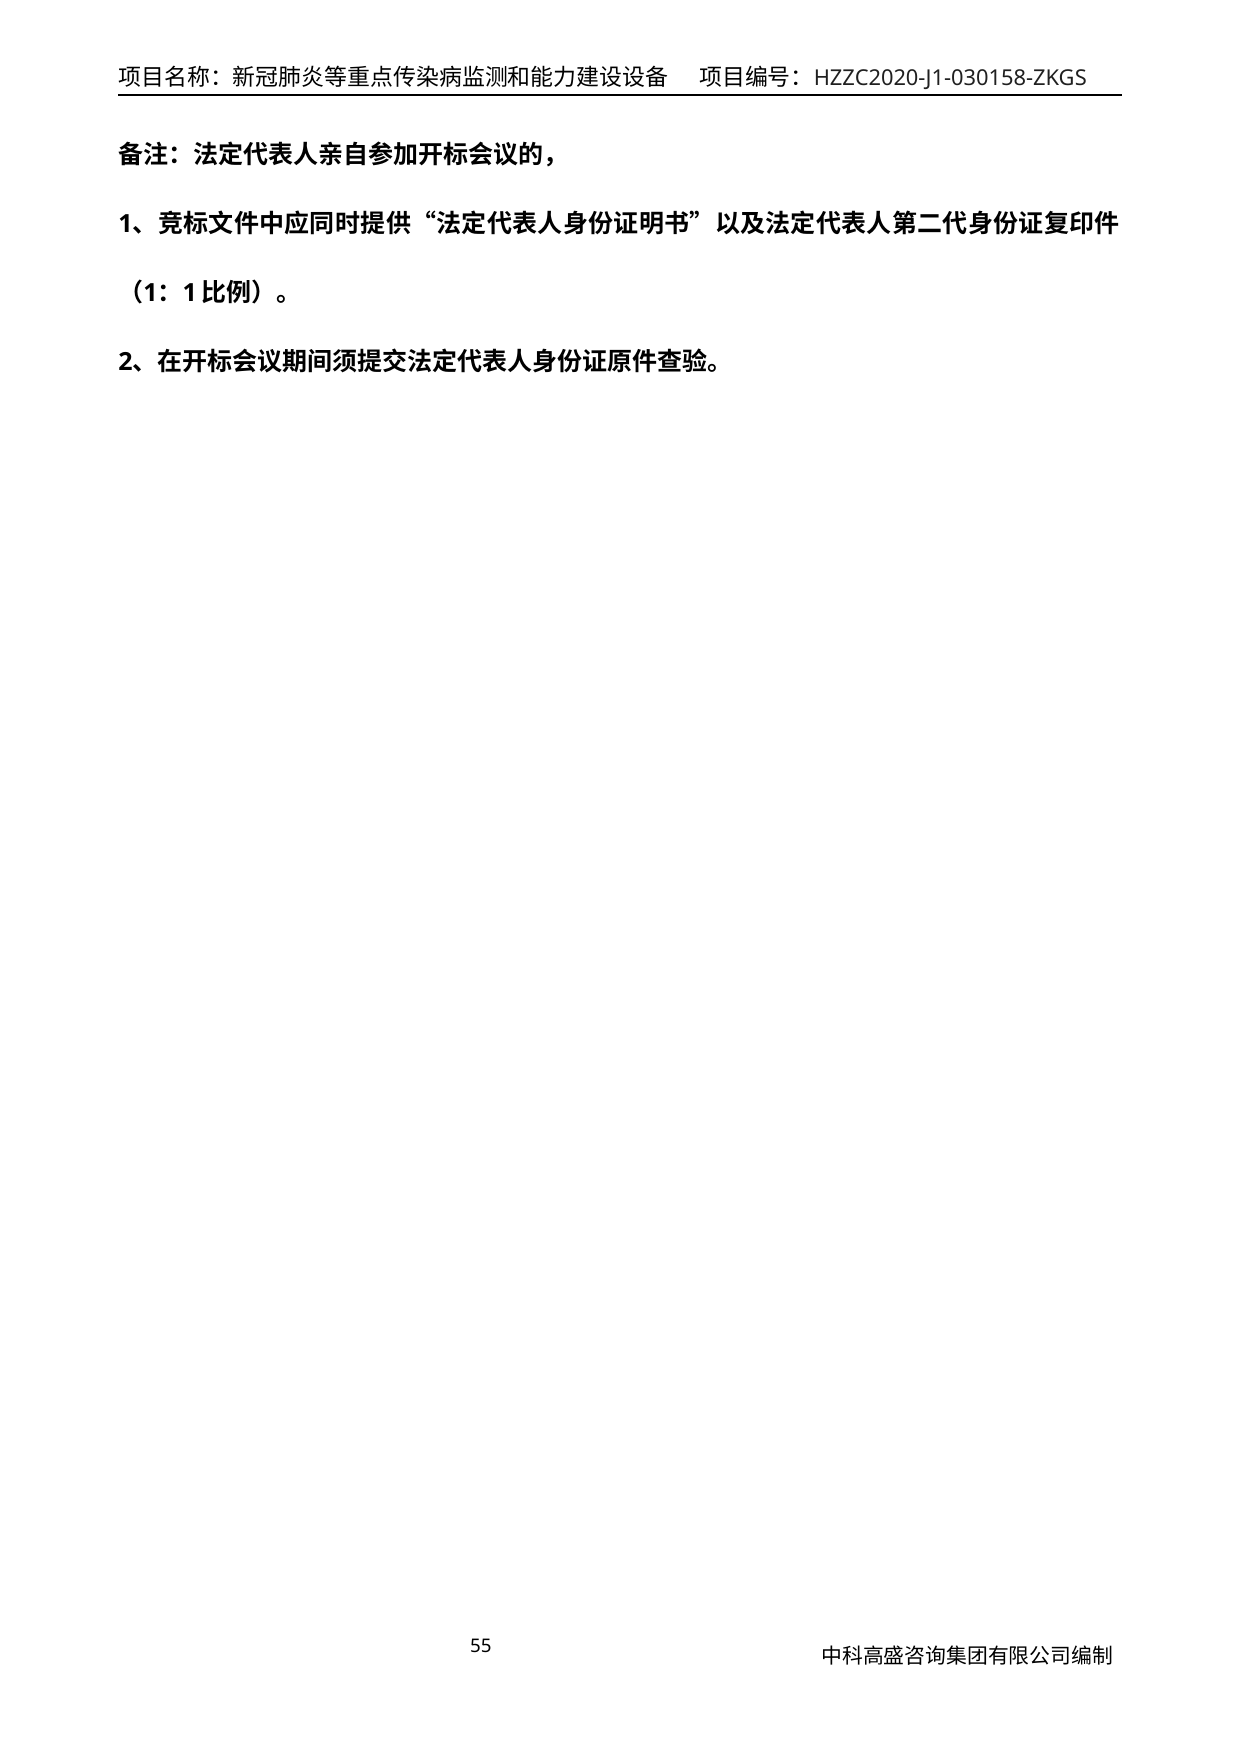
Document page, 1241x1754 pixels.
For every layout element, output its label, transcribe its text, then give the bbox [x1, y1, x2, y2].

text 2、在开标会议期间须提交法定代表人身份证原件查验。 [118, 325, 1122, 394]
text 1、竞标文件中应同时提供“法定代表人身份证明书”以及法定代表人第二代身份证复印件（1：1比例）。 [118, 187, 1122, 325]
text 备注：法定代表人亲自参加开标会议的， [118, 118, 1122, 187]
